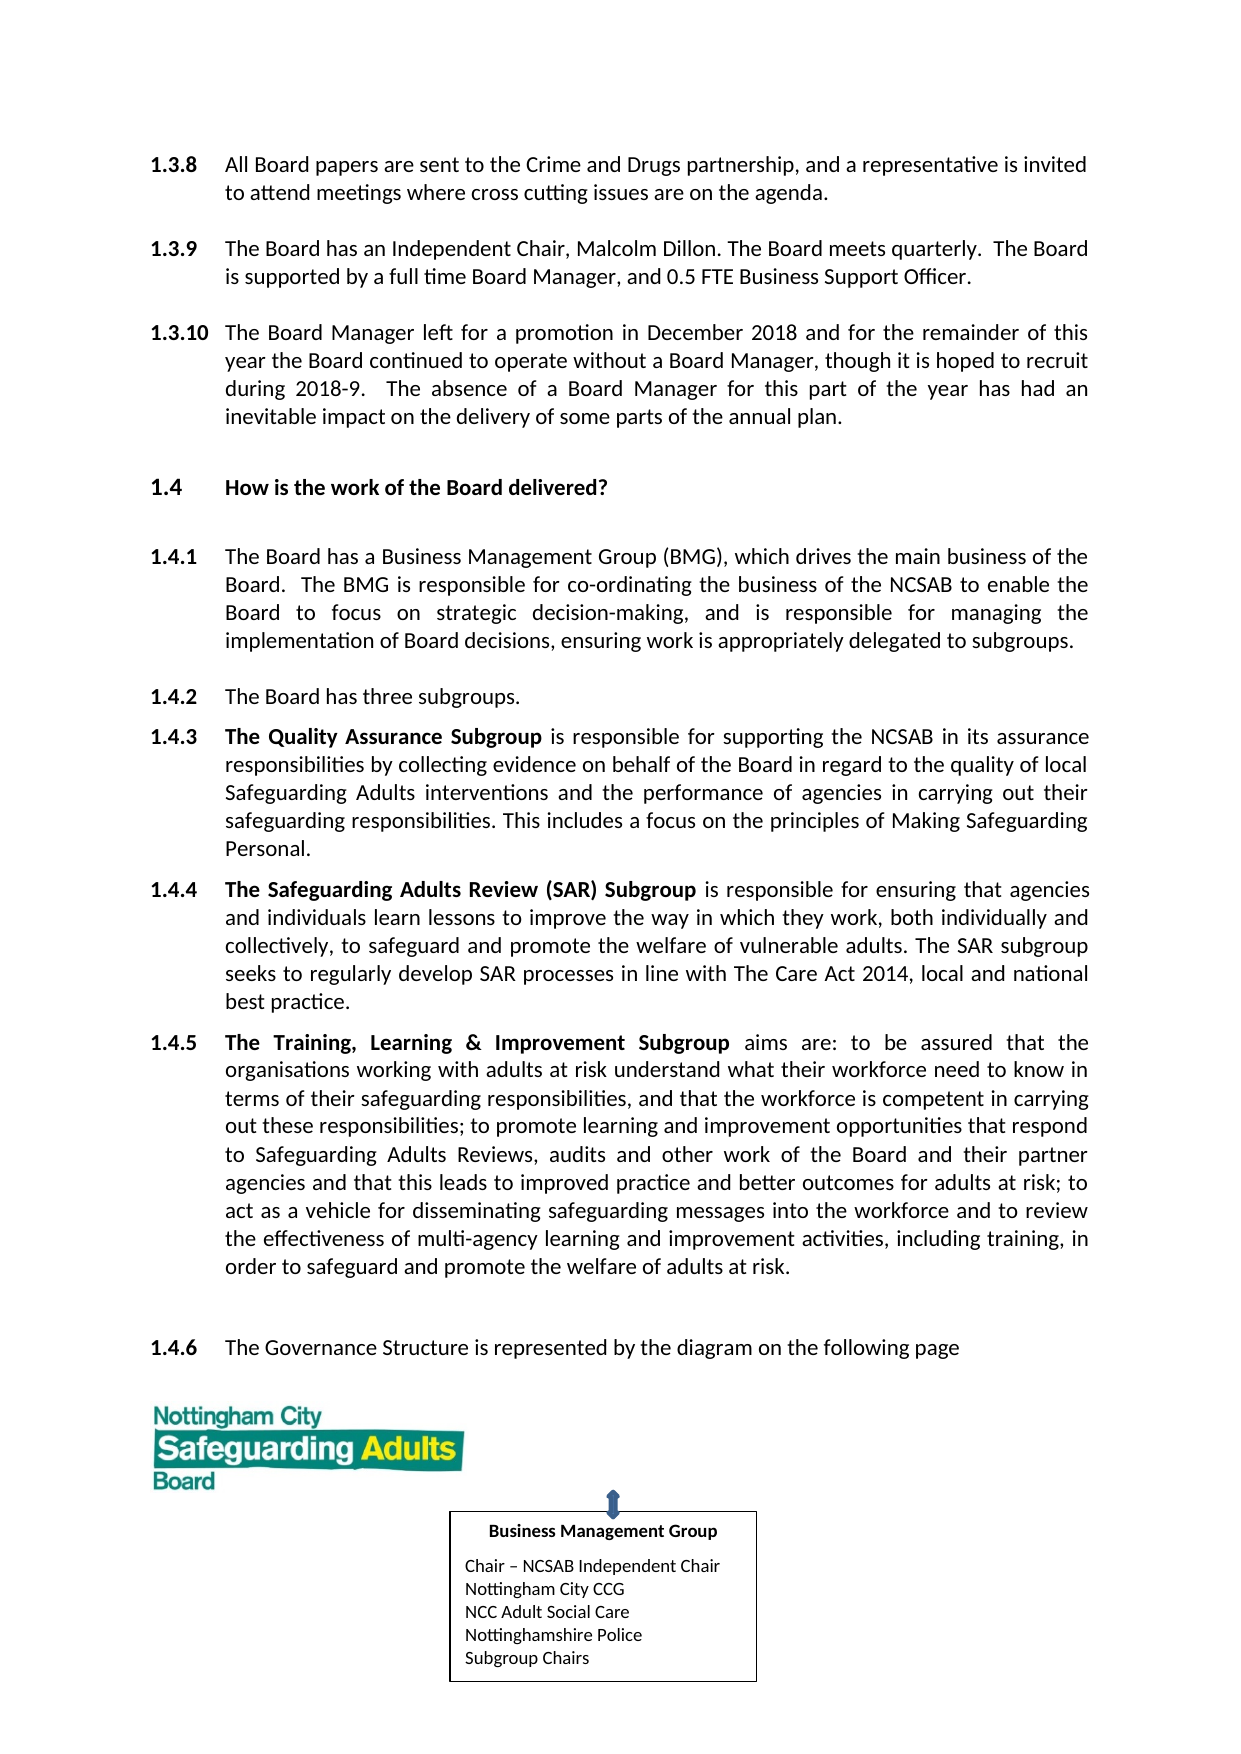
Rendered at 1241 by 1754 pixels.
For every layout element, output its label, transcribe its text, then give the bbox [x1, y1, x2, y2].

list The Safeguarding Adults Review (SAR) Subgroup is responsible for ensuring that agencies and individuals learn lessons to improve the way in which they work, both individually and collectively, to safeguard and promote the welfare of vulnerable adults. The SAR subgroup seeks to regularly develop SAR processes in line with The Care Act 2014, local and national best practice. [150, 875, 1090, 1015]
list The Board has an Independent Chair, Malcolm Dillon. The Board meets quarterly. The Board is supported by a full time Board Manager, and 0.5 FTE Business Support Officer. [150, 234, 1090, 290]
list The Board Manager left for a promotion in December 2018 and for the remainder of this year the Board continued to operate without a Board Manager, though it is hoped to recruit during 2018-9. The absence of a Board Manager for this part of the year has had an inevitable impact on the delivery of some parts of the annual plan. [150, 318, 1090, 430]
list The Board has a Business Management Group (BMG), which drives the main business of the Board. The BMG is responsible for co-ordinating the business of the NCSAB to enable the Board to focus on strategic decision-making, and is responsible for managing the implementation of Board decisions, ensuring work is appropriately delegated to subgroups. [150, 542, 1090, 654]
list All Board papers are sent to the Crime and Drugs partnership, and a representative is invited to attend meetings where cross cutting issues are on the agenda. [150, 150, 1090, 206]
list The Training, Learning & Improvement Subgroup aims are: to be assured that the organisations working with adults at risk understand what their workforce need to know in terms of their safeguarding responsibilities, and that the workforce is competent in carrying out these responsibilities; to promote learning and improvement opportunities that respond to Safeguarding Adults Reviews, audits and other work of the Board and their partner agencies and that this leads to improved practice and better outcomes for adults at risk; to act as a vehicle for disseminating safeguarding messages into the workforce and to review the effectiveness of multi-agency learning and improvement activities, including training, in order to safeguard and promote the welfare of adults at risk. [150, 1028, 1090, 1280]
list The Board has three subgroups. [150, 682, 1090, 710]
subtitle 1.4 How is the work of the Board delivered? [150, 471, 1090, 501]
list The Governance Structure is represented by the diagram on the following page [150, 1333, 1090, 1361]
picture [150, 1401, 471, 1493]
list The Quality Assurance Subgroup is responsible for supporting the NCSAB in its assurance responsibilities by collecting evidence on behalf of the Board in regard to the quality of local Safeguarding Adults interventions and the performance of agencies in carrying out their safeguarding responsibilities. This includes a focus on the principles of Making Safeguarding Personal. [150, 722, 1090, 862]
